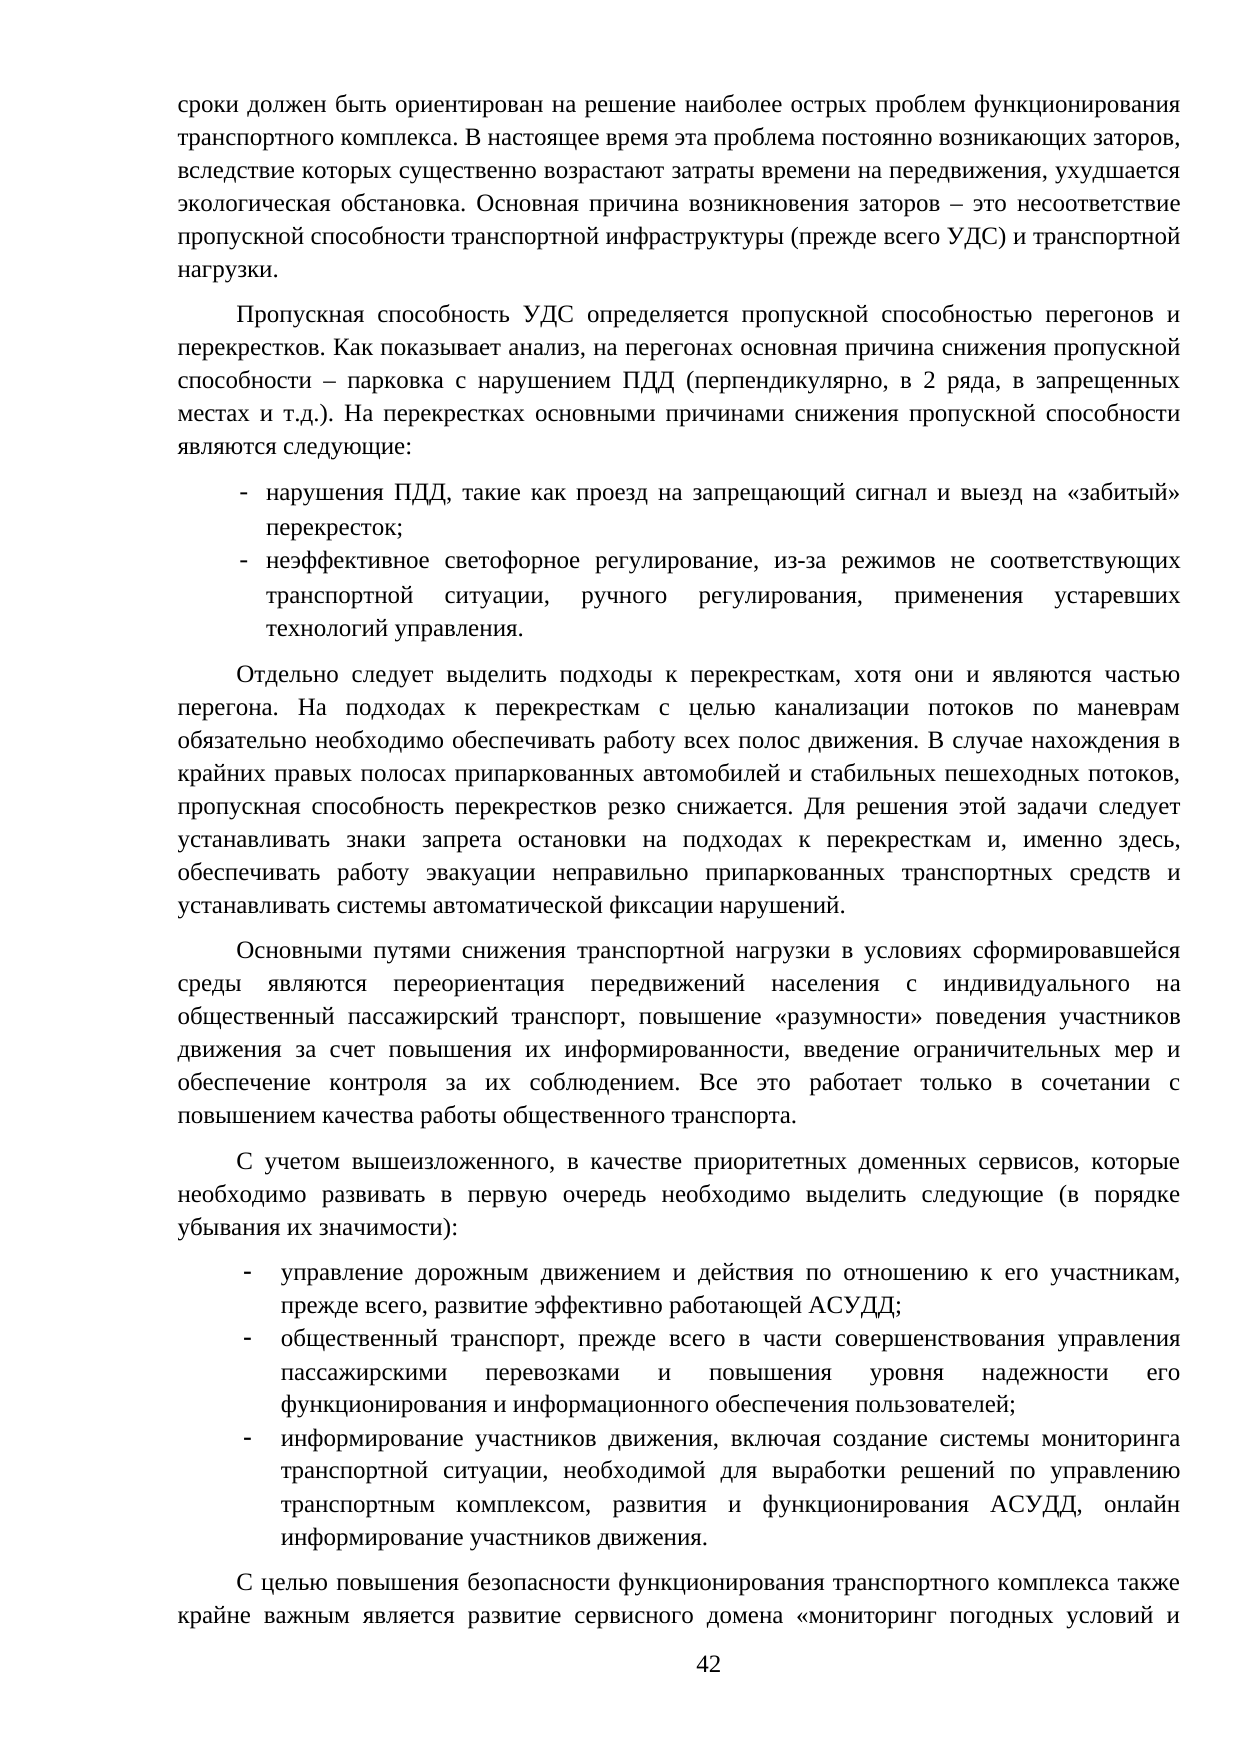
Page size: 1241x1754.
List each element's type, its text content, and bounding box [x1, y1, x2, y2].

text Отдельно следует выделить подходы к перекресткам, хотя они и являются частью перегона. На подходах к перекресткам с целью канализации потоков по маневрам обязательно необходимо обеспечивать работу всех полос движения. В случае нахождения в крайних правых полосах припаркованных автомобилей и стабильных пешеходных потоков, пропускная способность перекрестков резко снижается. Для решения этой задачи следует устанавливать знаки запрета остановки на подходах к перекресткам и, именно здесь, обеспечивать работу эвакуации неправильно припаркованных транспортных средств и устанавливать системы автоматической фиксации нарушений. [177, 659, 1181, 918]
list управление дорожным движением и действия по отношению к его участникам, прежде всего, развитие эффективно работающей АСУДД; [243, 1257, 1181, 1319]
list нарушения ПДД, такие как проезд на запрещающий сигнал и выезд на «забитый» перекресток; [236, 477, 1181, 541]
list информирование участников движения, включая создание системы мониторинга транспортной ситуации, необходимой для выработки решений по управлению транспортным комплексом, развития и функционирования АСУДД, онлайн информирование участников движения. [243, 1423, 1181, 1550]
list неэффективное светофорное регулирование, из-за режимов не соответствующих транспортной ситуации, ручного регулирования, применения устаревших технологий управления. [236, 545, 1181, 642]
text Пропускная способность УДС определяется пропускной способностью перегонов и перекрестков. Как показывает анализ, на перегонах основная причина снижения пропускной способности – парковка с нарушением ПДД (перпендикулярно, в 2 ряда, в запрещенных местах и т.д.). На перекрестках основными причинами снижения пропускной способности являются следующие: [177, 299, 1181, 460]
text Основными путями снижения транспортной нагрузки в условиях сформировавшейся среды являются переориентация передвижений населения с индивидуального на общественный пассажирский транспорт, повышение «разумности» поведения участников движения за счет повышения их информированности, введение ограничительных мер и обеспечение контроля за их соблюдением. Все это работает только в сочетании с повышением качества работы общественного транспорта. [177, 935, 1181, 1129]
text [177, 89, 1181, 282]
text С учетом вышеизложенного, в качестве приоритетных доменных сервисов, которые необходимо развивать в первую очередь необходимо выделить следующие (в порядке убывания их значимости): [177, 1146, 1181, 1241]
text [177, 1567, 1181, 1629]
list общественный транспорт, прежде всего в части совершенствования управления пассажирскими перевозками и повышения уровня надежности его функционирования и информационного обеспечения пользователей; [243, 1323, 1181, 1418]
